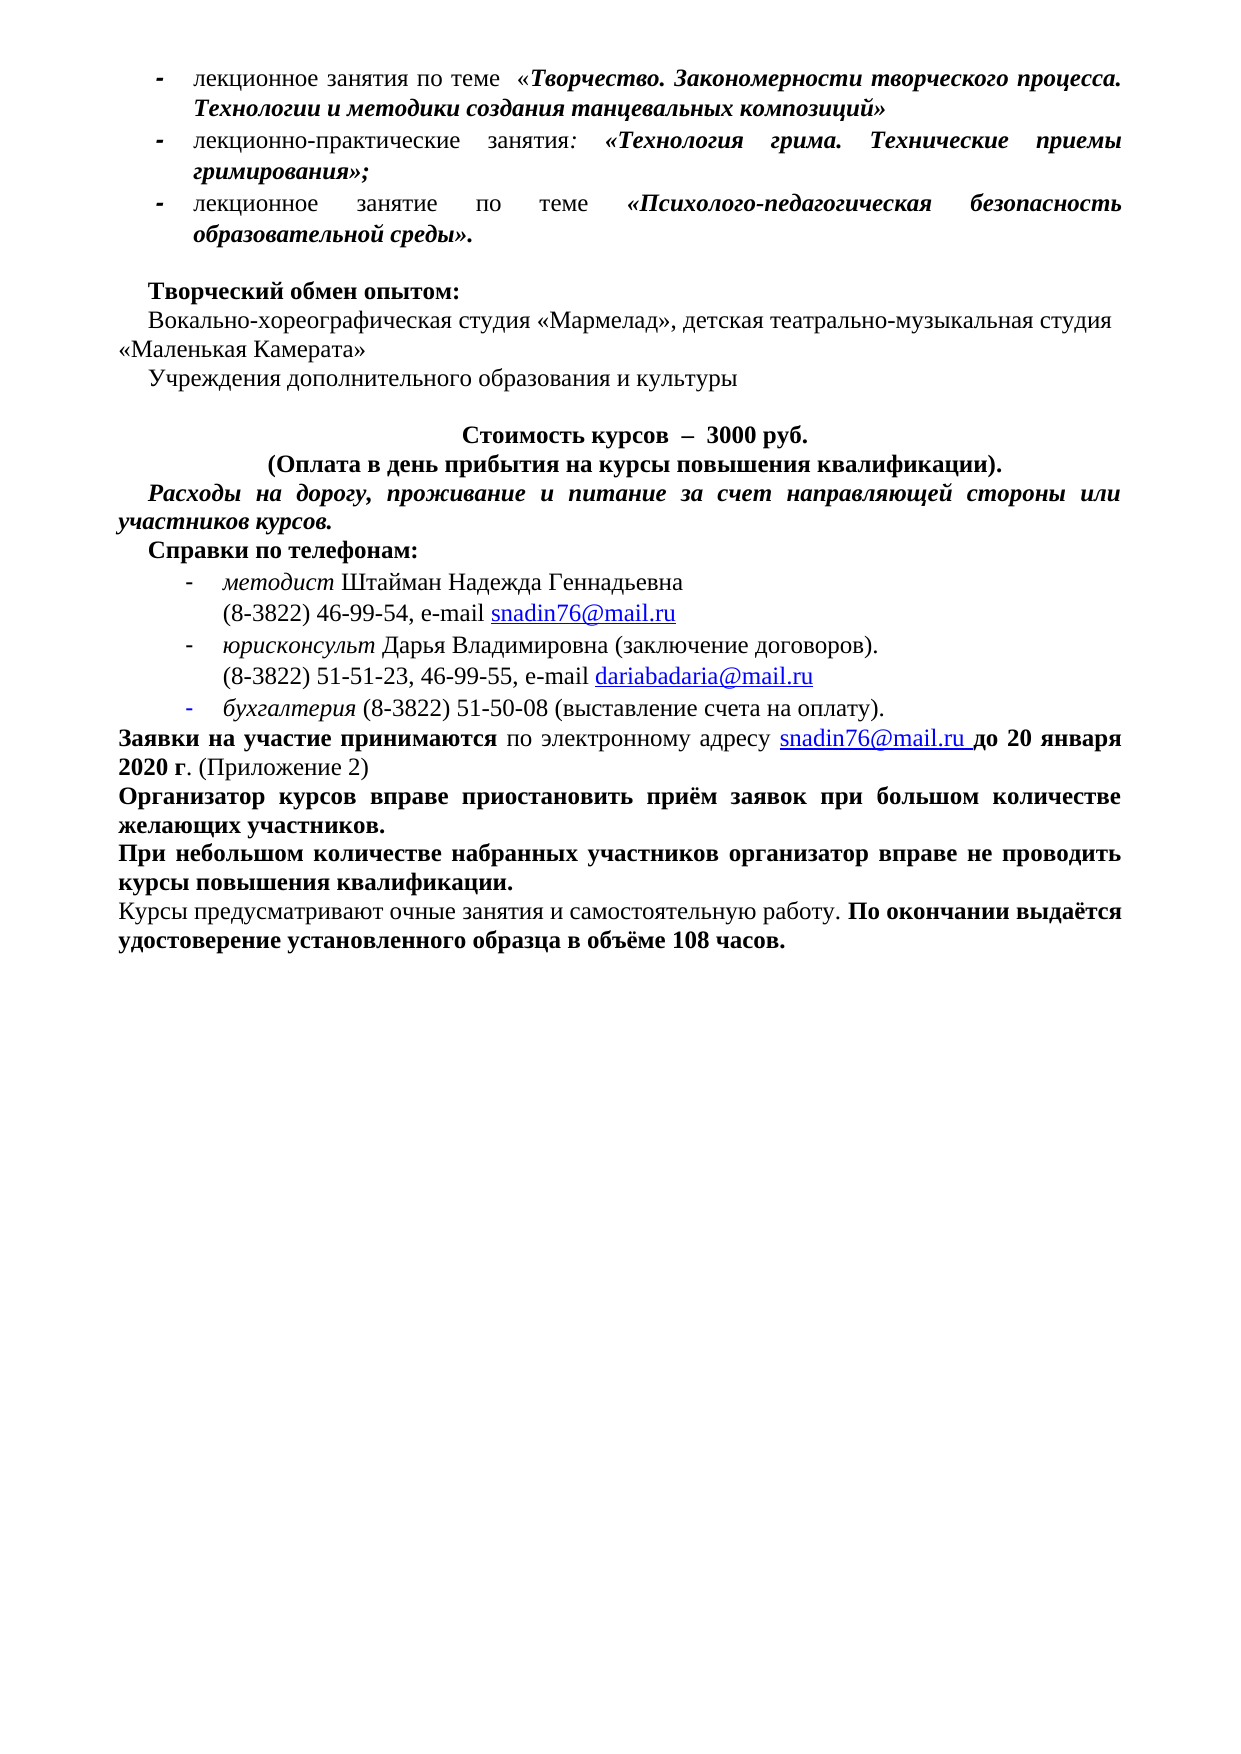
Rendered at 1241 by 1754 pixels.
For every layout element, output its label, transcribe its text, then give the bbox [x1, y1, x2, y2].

text Заявки на участие принимаются по электронному адресу snadin76@mail.ru до 20 января 2020 г. (Приложение 2) [118, 723, 1122, 781]
text Стоимость курсов – 3000 руб. [118, 420, 1122, 449]
list юрисконсульт Дарья Владимировна (заключение договоров). [185, 627, 1122, 661]
list методист Штайман Надежда Геннадьевна [185, 564, 1122, 598]
list лекционно-практические занятия: «Технология грима. Технические приемы гримирования»; [156, 122, 1122, 185]
text (8-3822) 51-51-23, 46-99-55, e-mail dariabadaria@mail.ru [223, 661, 1122, 689]
text Справки по телефонам: [118, 535, 1122, 564]
list бухгалтерия (8-3822) 51-50-08 (выставление счета на оплату). [185, 689, 1122, 723]
text Творческий обмен опытом: [118, 276, 1122, 305]
text Расходы на дорогу, проживание и питание за счет направляющей стороны или участников курсов. [118, 478, 1122, 535]
text Курсы предусматривают очные занятия и самостоятельную работу. По окончании выдаётся удостоверение установленного образца в объёме 108 часов. [118, 896, 1122, 953]
list лекционное занятия по теме «Творчество. Закономерности творческого процесса. Технологии и методики создания танцевальных композиций» [156, 59, 1122, 122]
text (8-3822) 46-99-54, e-mail snadin76@mail.ru [223, 598, 1122, 627]
text Вокально-хореографическая студия «Мармелад», детская театрально-музыкальная студия «Маленькая Камерата» [118, 305, 1122, 363]
list лекционное занятие по теме «Психолого-педагогическая безопасность образовательной среды». [156, 185, 1122, 248]
text Организатор курсов вправе приостановить приём заявок при большом количестве желающих участников. [118, 781, 1122, 838]
text При небольшом количестве набранных участников организатор вправе не проводить курсы повышения квалификации. [118, 838, 1122, 896]
text (Оплата в день прибытия на курсы повышения квалификации). [118, 449, 1122, 478]
text Учреждения дополнительного образования и культуры [118, 363, 1122, 391]
